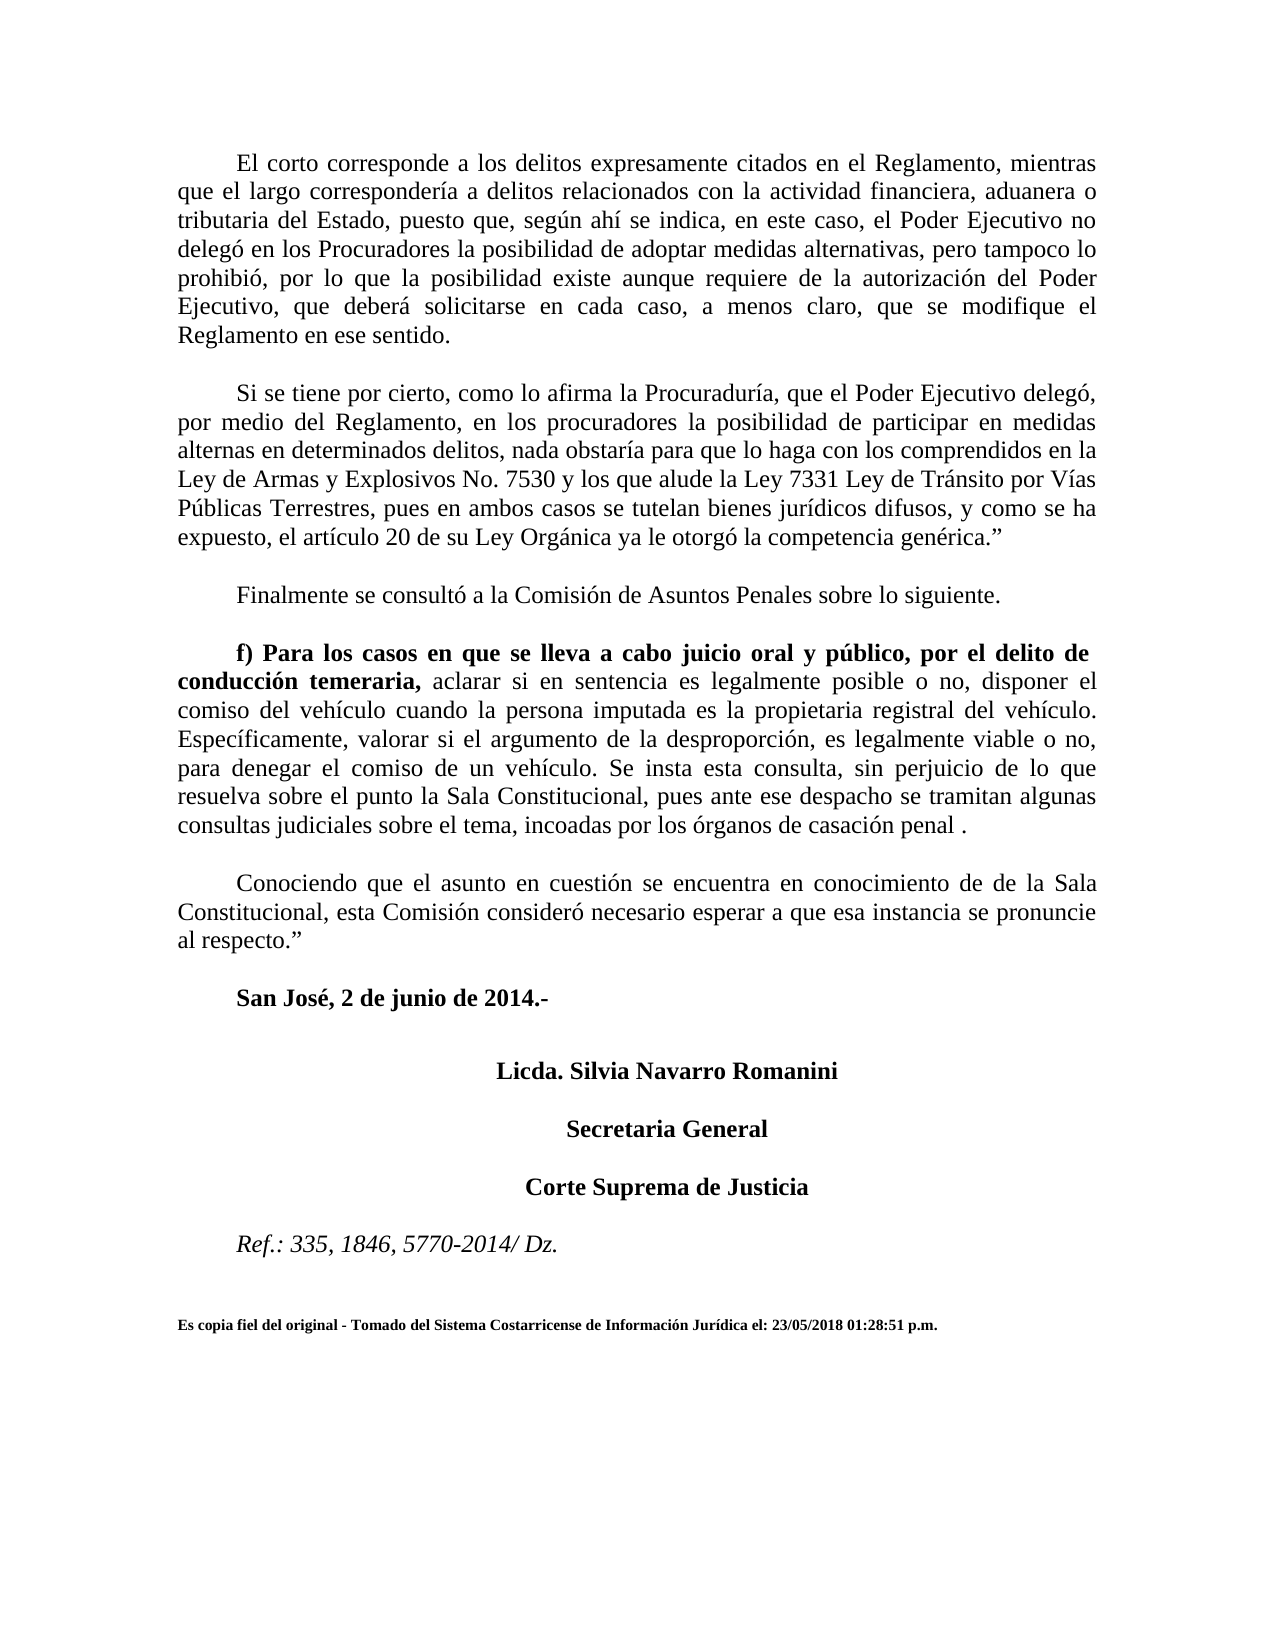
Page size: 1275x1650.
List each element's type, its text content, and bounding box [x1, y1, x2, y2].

text Ref.: 335, 1846, 5770-2014/ Dz. [177, 1229, 1098, 1258]
text Secretaria General [177, 1114, 1098, 1142]
text Es copia fiel del original - Tomado del Sistema Costarricense de Información Jurídica el: 23/05/2018 01:28:51 p.m. [177, 1287, 1098, 1334]
text f) Para los casos en que se lleva a cabo juicio oral y público, por el delito de conducción temeraria, aclarar si en sentencia es legalmente posible o no, disponer el comiso del vehículo cuando la persona imputada es la propietaria registral del vehículo. Específicamente, valorar si el argumento de la desproporción, es legalmente viable o no, para denegar el comiso de un vehículo. Se insta esta consulta, sin perjuicio de lo que resuelva sobre el punto la Sala Constitucional, pues ante ese despacho se tramitan algunas consultas judiciales sobre el tema, incoadas por los órganos de casación penal . [177, 638, 1098, 839]
text El corto corresponde a los delitos expresamente citados en el Reglamento, mientras que el largo correspondería a delitos relacionados con la actividad financiera, aduanera o tributaria del Estado, puesto que, según ahí se indica, en este caso, el Poder Ejecutivo no delegó en los Procuradores la posibilidad de adoptar medidas alternativas, pero tampoco lo prohibió, por lo que la posibilidad existe aunque requiere de la autorización del Poder Ejecutivo, que deberá solicitarse en cada caso, a menos claro, que se modifique el Reglamento en ese sentido. [177, 148, 1098, 349]
text Si se tiene por cierto, como lo afirma la Procuraduría, que el Poder Ejecutivo delegó, por medio del Reglamento, en los procuradores la posibilidad de participar en medidas alternas en determinados delitos, nada obstaría para que lo haga con los comprendidos en la Ley de Armas y Explosivos No. 7530 y los que alude la Ley 7331 Ley de Tránsito por Vías Públicas Terrestres, pues en ambos casos se tutelan bienes jurídicos difusos, y como se ha expuesto, el artículo 20 de su Ley Orgánica ya le otorgó la competencia genérica.” [177, 378, 1098, 551]
text Finalmente se consultó a la Comisión de Asuntos Penales sobre lo siguiente. [177, 580, 1098, 608]
text Licda. Silvia Navarro Romanini [177, 1056, 1098, 1084]
text Corte Suprema de Justicia [177, 1172, 1098, 1200]
text Conociendo que el asunto en cuestión se encuentra en conocimiento de de la Sala Constitucional, esta Comisión consideró necesario esperar a que esa instancia se pronuncie al respecto.” [177, 868, 1098, 954]
text San José, 2 de junio de 2014.- [177, 983, 1098, 1012]
